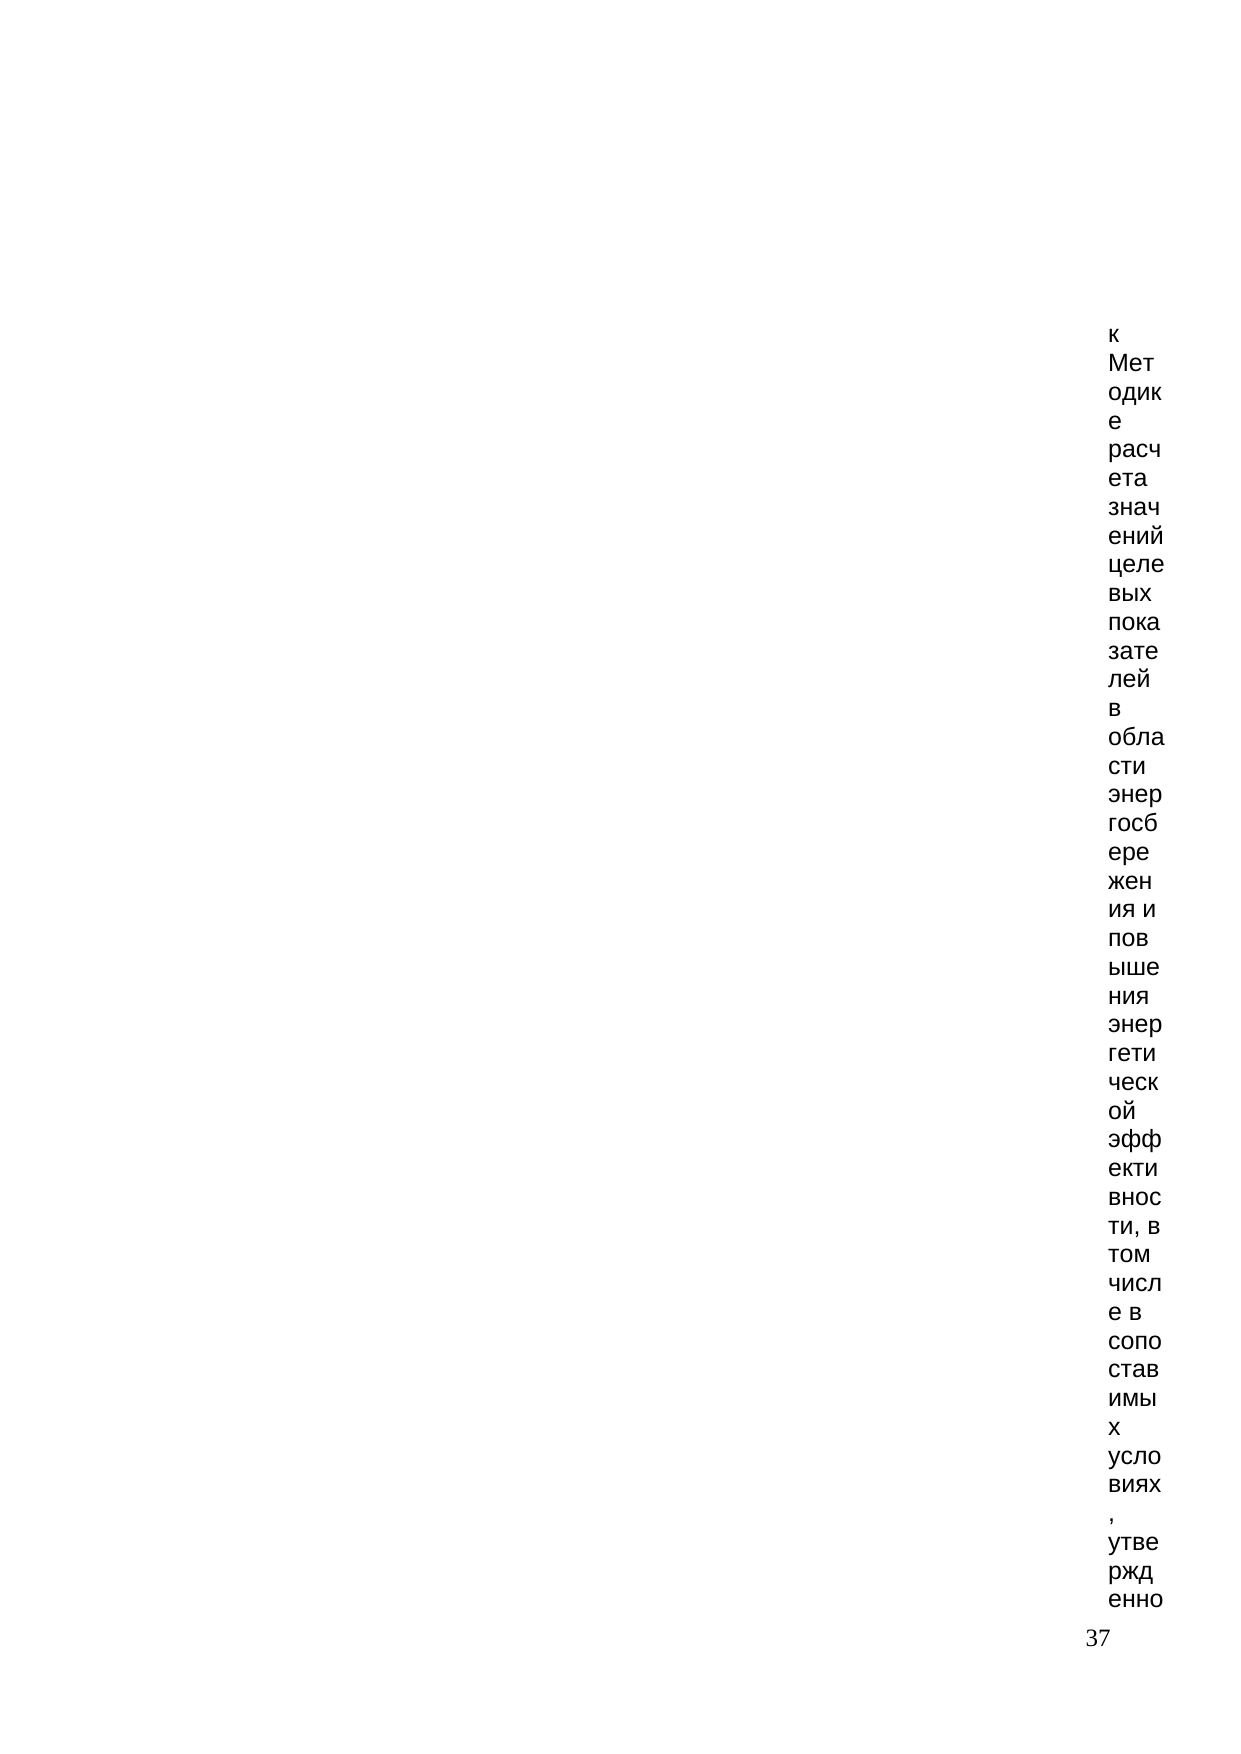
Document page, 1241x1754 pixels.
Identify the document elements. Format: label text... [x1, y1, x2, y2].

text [1108, 1527, 1166, 1613]
text повышения энергетической эффективности, в том числе в сопоставимых условиях, [1108, 923, 1166, 1527]
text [1108, 118, 1166, 923]
